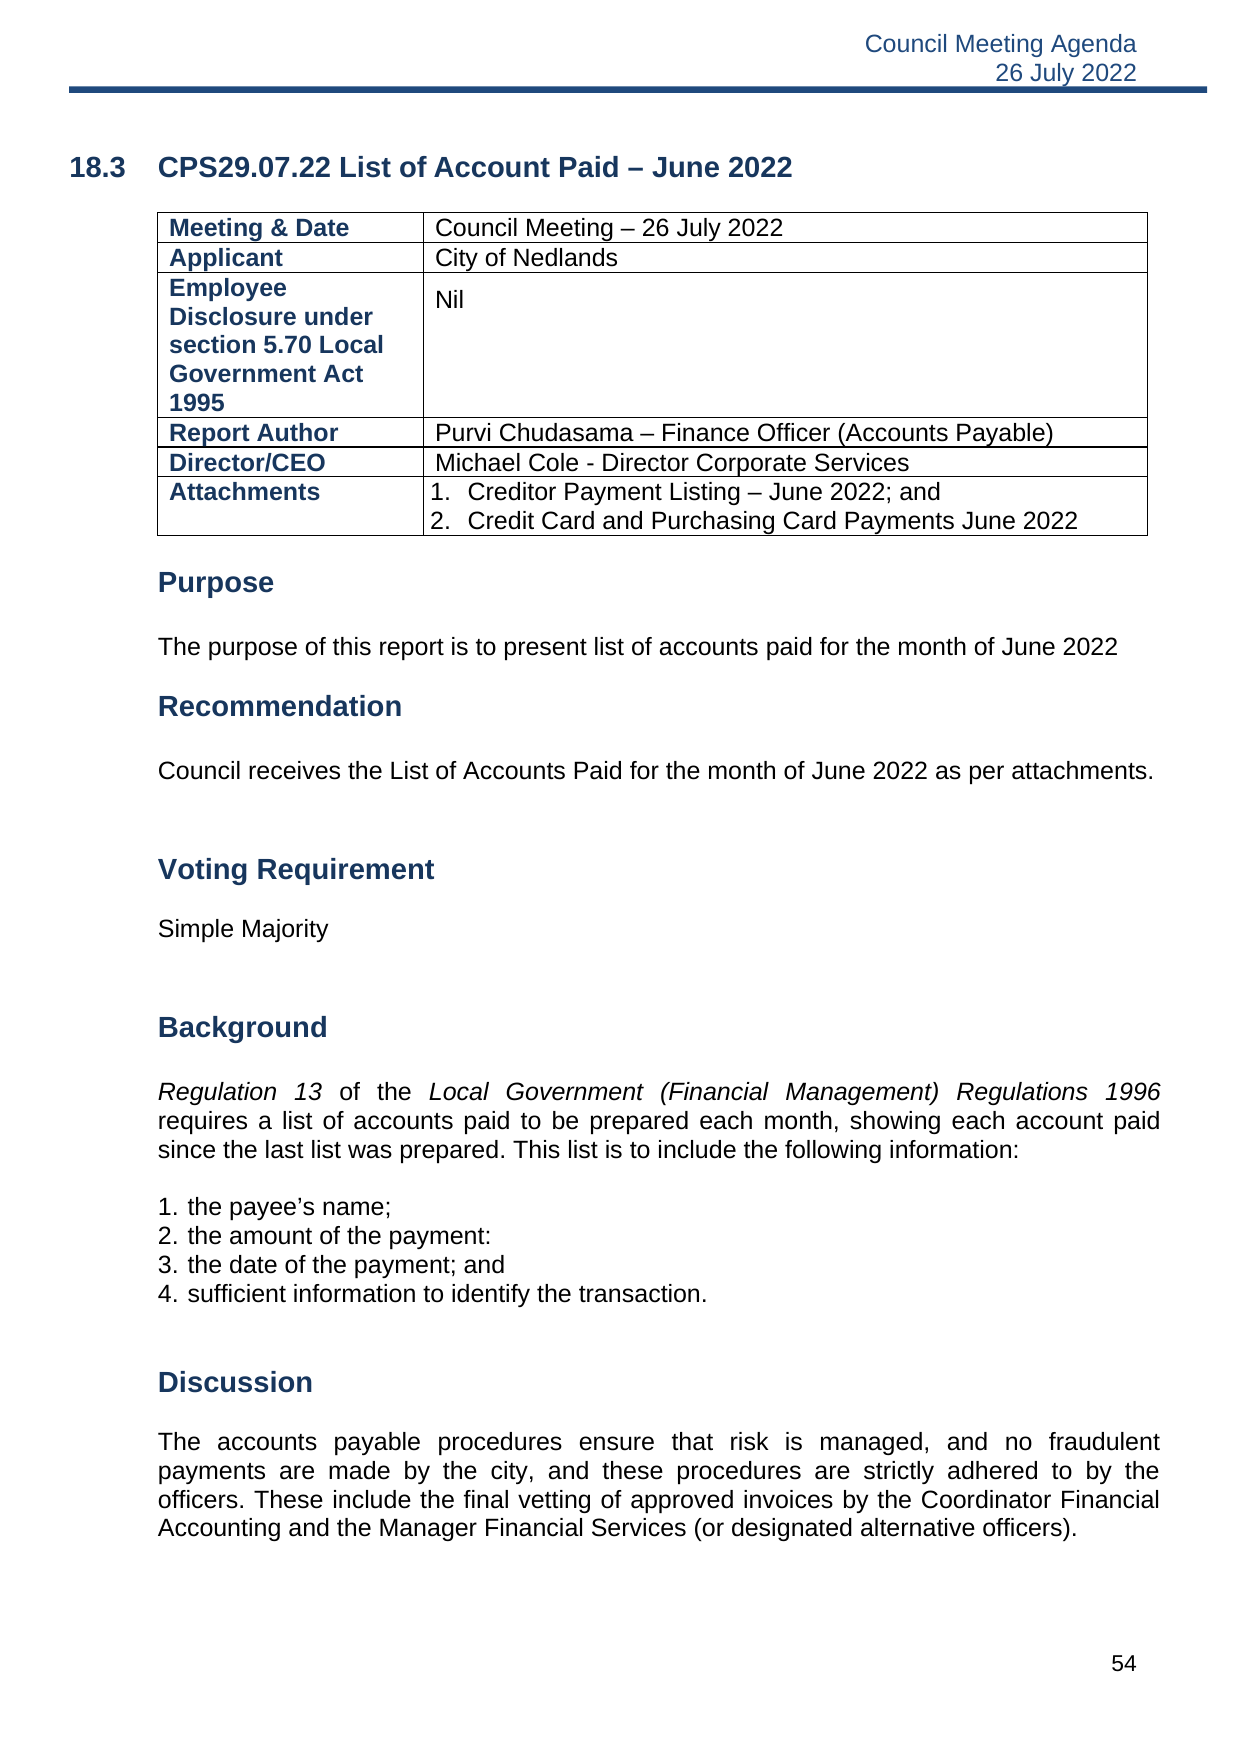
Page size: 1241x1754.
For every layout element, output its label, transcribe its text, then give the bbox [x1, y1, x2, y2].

text The purpose of this report is to present list of accounts paid for the month of June 2022 [158, 632, 1162, 660]
table_cell City of Nedlands [424, 243, 1147, 272]
table_cell Nil [424, 273, 1147, 417]
text The accounts payable procedures ensure that risk is managed, and no fraudulent payments are made by the city, and these procedures are strictly adhered to by the officers. These include the final vetting of approved invoices by the Coordinator Financial Accounting and the Manager Financial Services (or designated alternative officers). [158, 1427, 1162, 1542]
table_header Meeting & Date [158, 213, 423, 242]
list the payee’s name; [158, 1192, 1162, 1221]
text Voting Requirement [158, 852, 1162, 886]
text Background [158, 1010, 1162, 1044]
table_cell Creditor Payment Listing – June 2022; and Credit Card and Purchasing Card Payments June 2022 [424, 477, 1147, 535]
text Discussion [158, 1365, 1162, 1398]
list the date of the payment; and [158, 1250, 1162, 1278]
text Purpose [158, 564, 1162, 598]
text Regulation 13 of the Local Government (Financial Management) Regulations 1996 requires a list of accounts paid to be prepared each month, showing each account paid since the last list was prepared. This list is to include the following information: [158, 1077, 1162, 1163]
table_cell Applicant [158, 243, 423, 272]
table_cell Employee Disclosure under section 5.70 Local Government Act 1995 [158, 273, 423, 417]
list sufficient information to identify the transaction. [158, 1278, 1162, 1307]
text Recommendation [158, 689, 1162, 723]
table_cell Director/CEO [158, 448, 423, 476]
table_cell Report Author [158, 418, 423, 446]
table_cell Michael Cole - Director Corporate Services [424, 448, 1147, 476]
table_cell Purvi Chudasama – Finance Officer (Accounts Payable) [424, 418, 1147, 446]
text Council receives the List of Accounts Paid for the month of June 2022 as per attachments. [158, 756, 1162, 785]
list the amount of the payment: [158, 1221, 1162, 1250]
table_header Council Meeting – 26 July 2022 [424, 213, 1147, 242]
table_cell Attachments [158, 477, 423, 535]
subtitle CPS29.07.22 List of Account Paid – June 2022 [69, 150, 1162, 183]
text Simple Majority [158, 914, 1162, 943]
